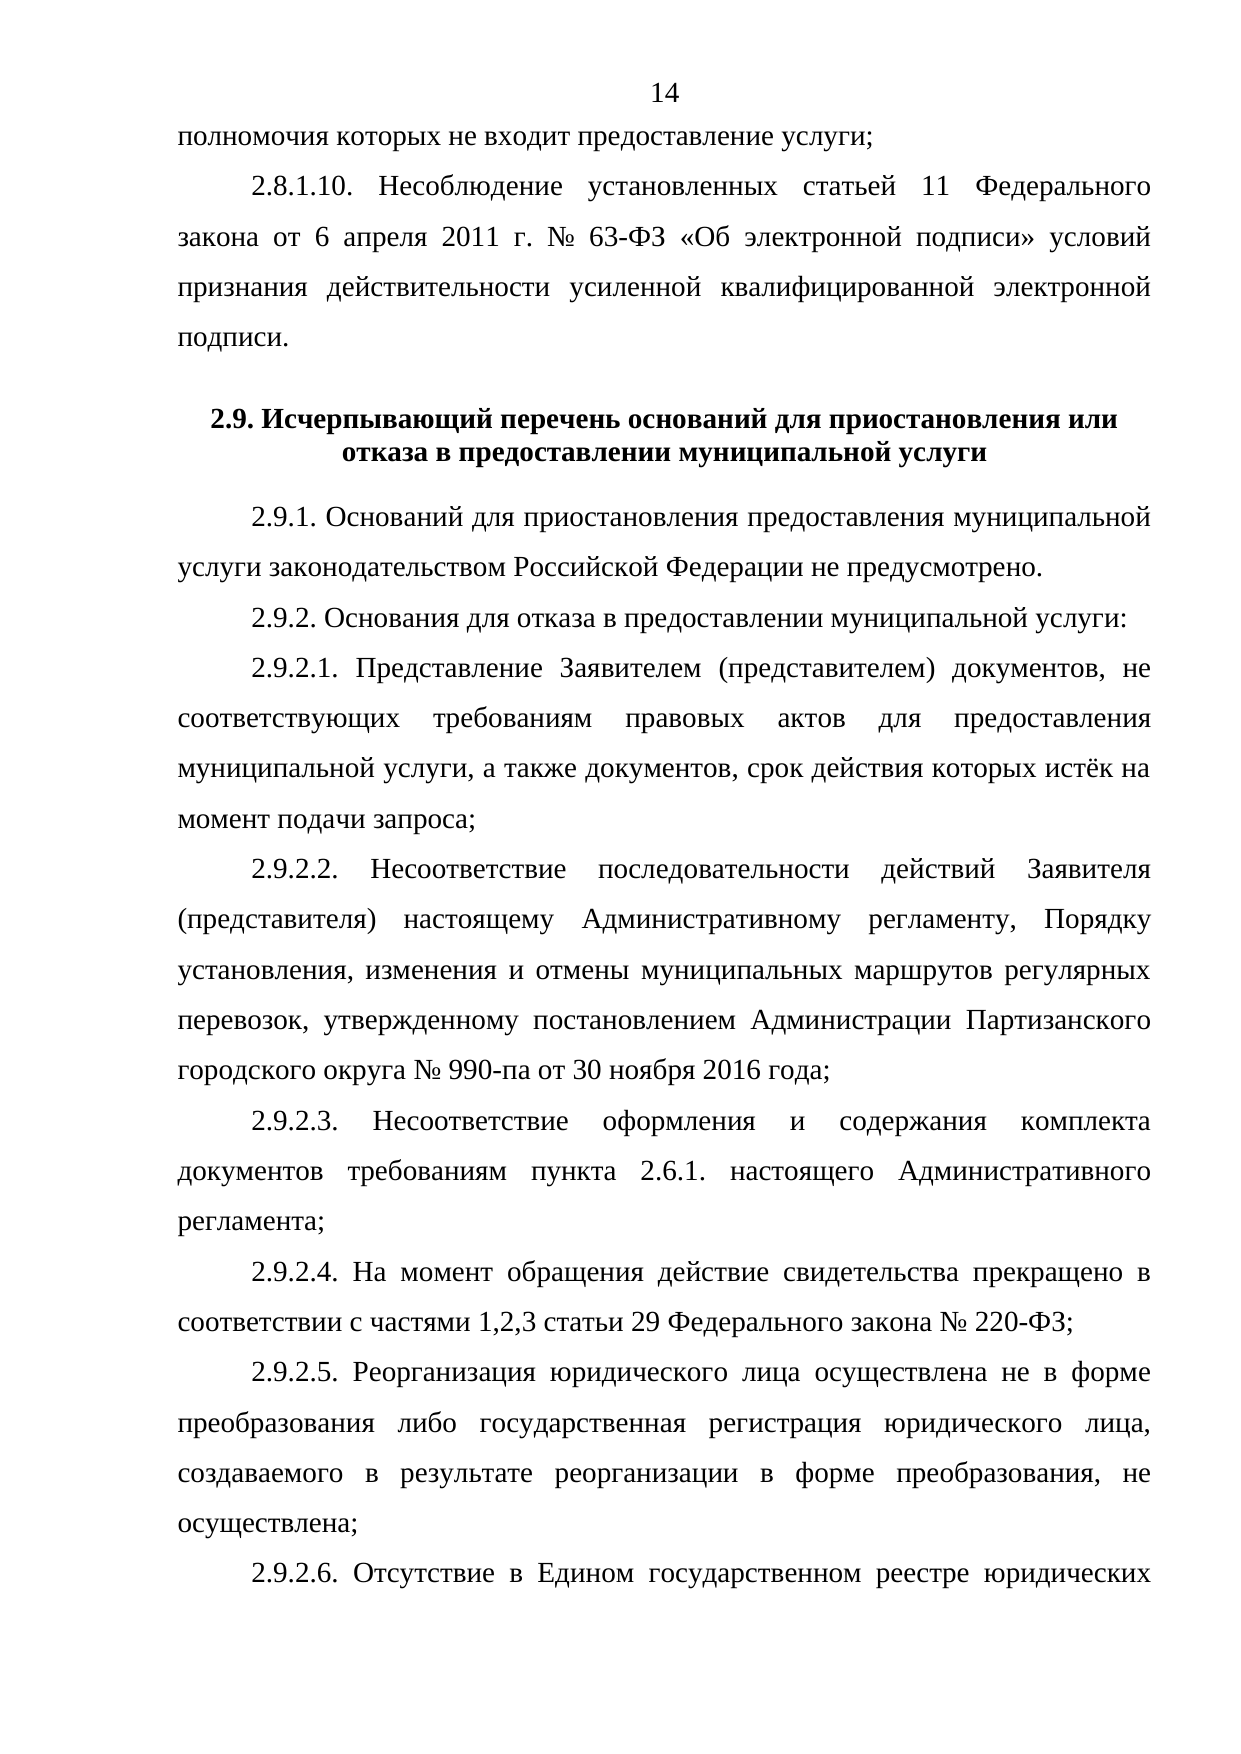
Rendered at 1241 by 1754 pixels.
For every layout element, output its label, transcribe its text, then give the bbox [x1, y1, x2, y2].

text 2.9. Исчерпывающий перечень оснований для приостановления или отказа в предоставлении муниципальной услуги [177, 401, 1152, 468]
text 2.9.2.4. На момент обращения действие свидетельства прекращено в соответствии с частями 1,2,3 статьи 29 Федерального закона № 220-ФЗ; [177, 1254, 1152, 1338]
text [177, 118, 1152, 152]
text 2.9.2.3. Несоответствие оформления и содержания комплекта документов требованиям пункта 2.6.1. настоящего Административного регламента; [177, 1103, 1152, 1237]
text 2.9.2. Основания для отказа в предоставлении муниципальной услуги: [177, 600, 1152, 633]
text 2.9.2.1. Представление Заявителем (представителем) документов, не соответствующих требованиям правовых актов для предоставления муниципальной услуги, а также документов, срок действия которых истёк на момент подачи запроса; [177, 650, 1152, 834]
text 2.9.2.5. Реорганизация юридического лица осуществлена не в форме преобразования либо государственная регистрация юридического лица, создаваемого в результате реорганизации в форме преобразования, не осуществлена; [177, 1354, 1152, 1539]
text 2.8.1.10. Несоблюдение установленных статьей 11 Федерального закона от 6 апреля 2011 г. № 63-ФЗ «Об электронной подписи» условий признания действительности усиленной квалифицированной электронной подписи. [177, 168, 1152, 353]
text 2.9.1. Оснований для приостановления предоставления муниципальной услуги законодательством Российской Федерации не предусмотрено. [177, 499, 1152, 583]
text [177, 1556, 1152, 1589]
text 2.9.2.2. Несоответствие последовательности действий Заявителя (представителя) настоящему Административному регламенту, Порядку установления, изменения и отмены муниципальных маршрутов регулярных перевозок, утвержденному постановлением Администрации Партизанского городского округа № 990-па от 30 ноября 2016 года; [177, 851, 1152, 1086]
